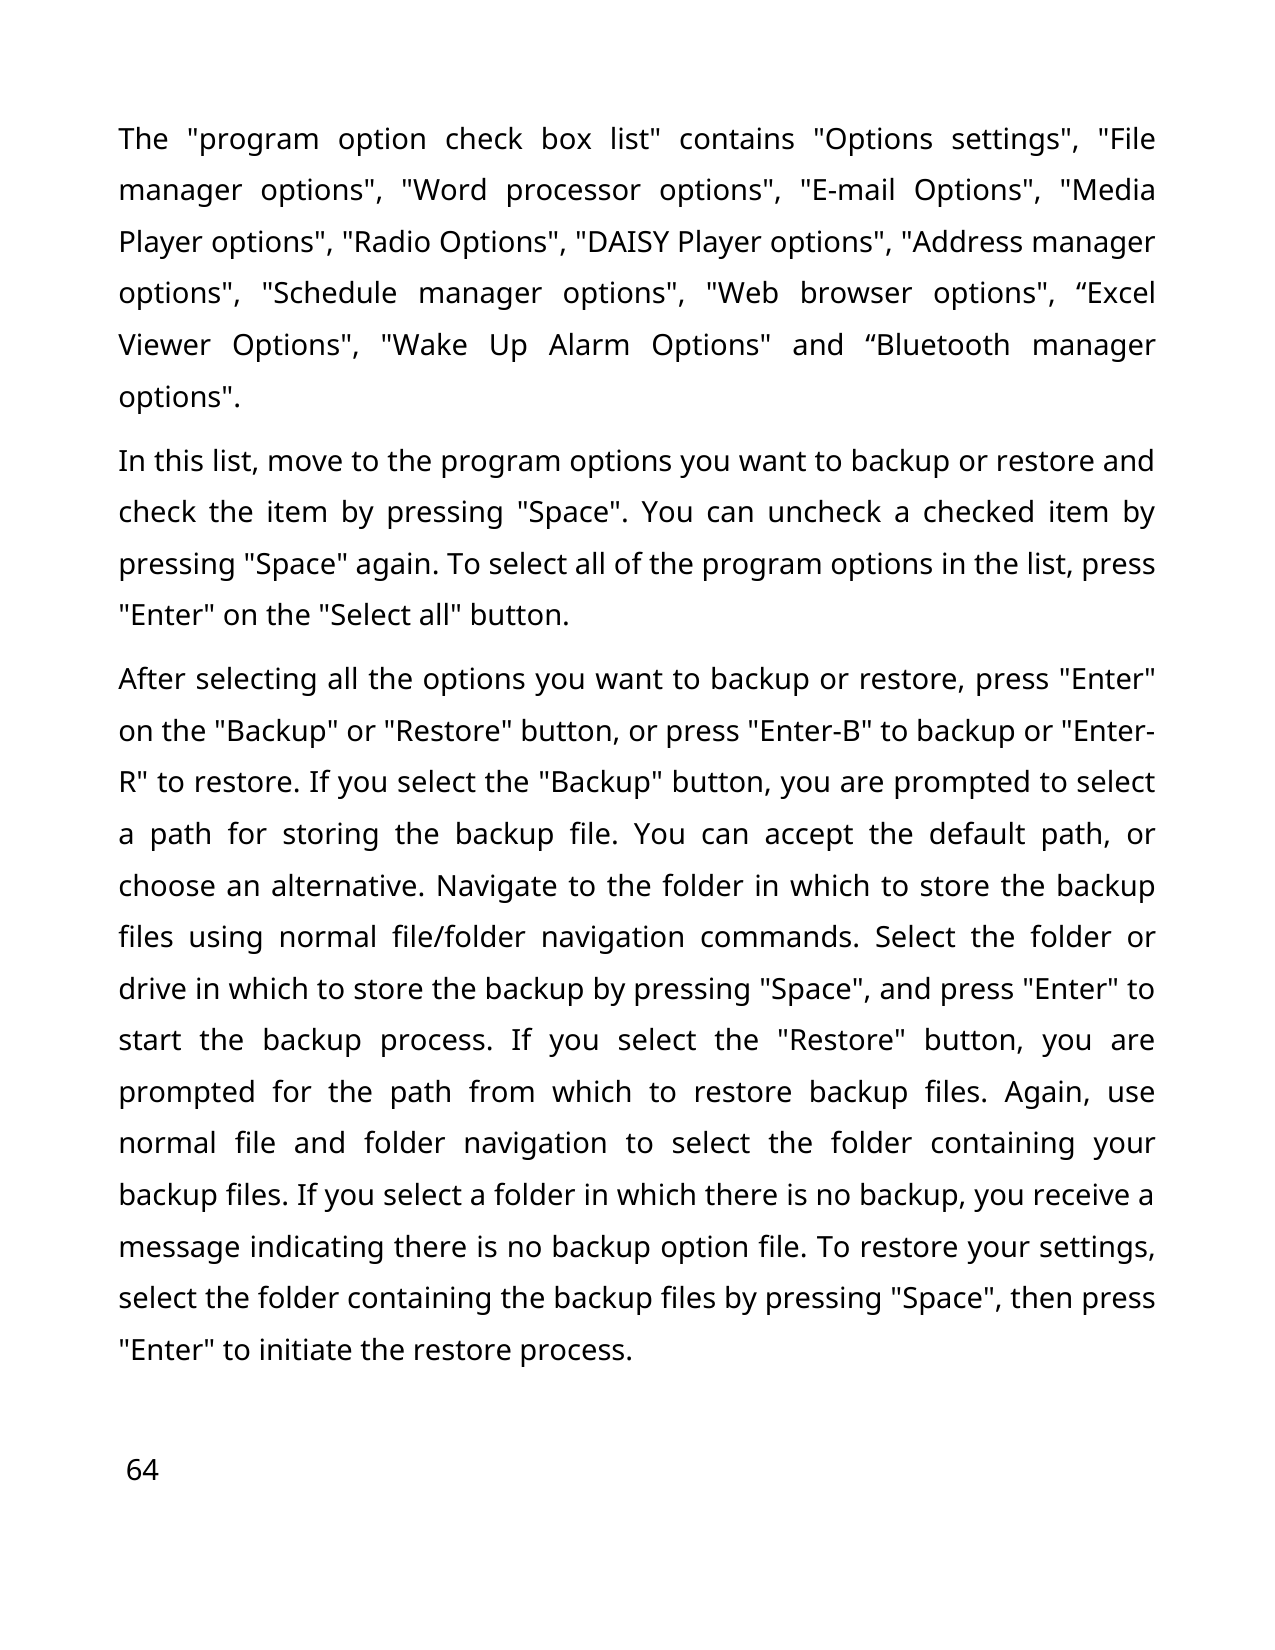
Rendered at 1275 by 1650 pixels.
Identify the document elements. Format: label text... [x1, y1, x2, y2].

text After selecting all the options you want to backup or restore, press "Enter" on the "Backup" or "Restore" button, or press "Enter-B" to backup or "Enter-R" to restore. If you select the "Backup" button, you are prompted to select a path for storing the backup file. You can accept the default path, or choose an alternative. Navigate to the folder in which to store the backup files using normal file/folder navigation commands. Select the folder or drive in which to store the backup by pressing "Space", and press "Enter" to start the backup process. If you select the "Restore" button, you are prompted for the path from which to restore backup files. Again, use normal file and folder navigation to select the folder containing your backup files. If you select a folder in which there is no backup, you receive a message indicating there is no backup option file. To restore your settings, select the folder containing the backup files by pressing "Space", then press "Enter" to initiate the restore process. [118, 659, 1157, 1369]
text In this list, move to the program options you want to backup or restore and check the item by pressing "Space". You can uncheck a checked item by pressing "Space" again. To select all of the program options in the list, press "Enter" on the "Select all" button. [118, 440, 1157, 634]
text The "program option check box list" contains "Options settings", "File manager options", "Word processor options", "E-mail Options", "Media Player options", "Radio Options", "DAISY Player options", "Address manager options", "Schedule manager options", "Web browser options", “Excel Viewer Options", "Wake Up Alarm Options" and “Bluetooth manager options". [118, 118, 1157, 416]
